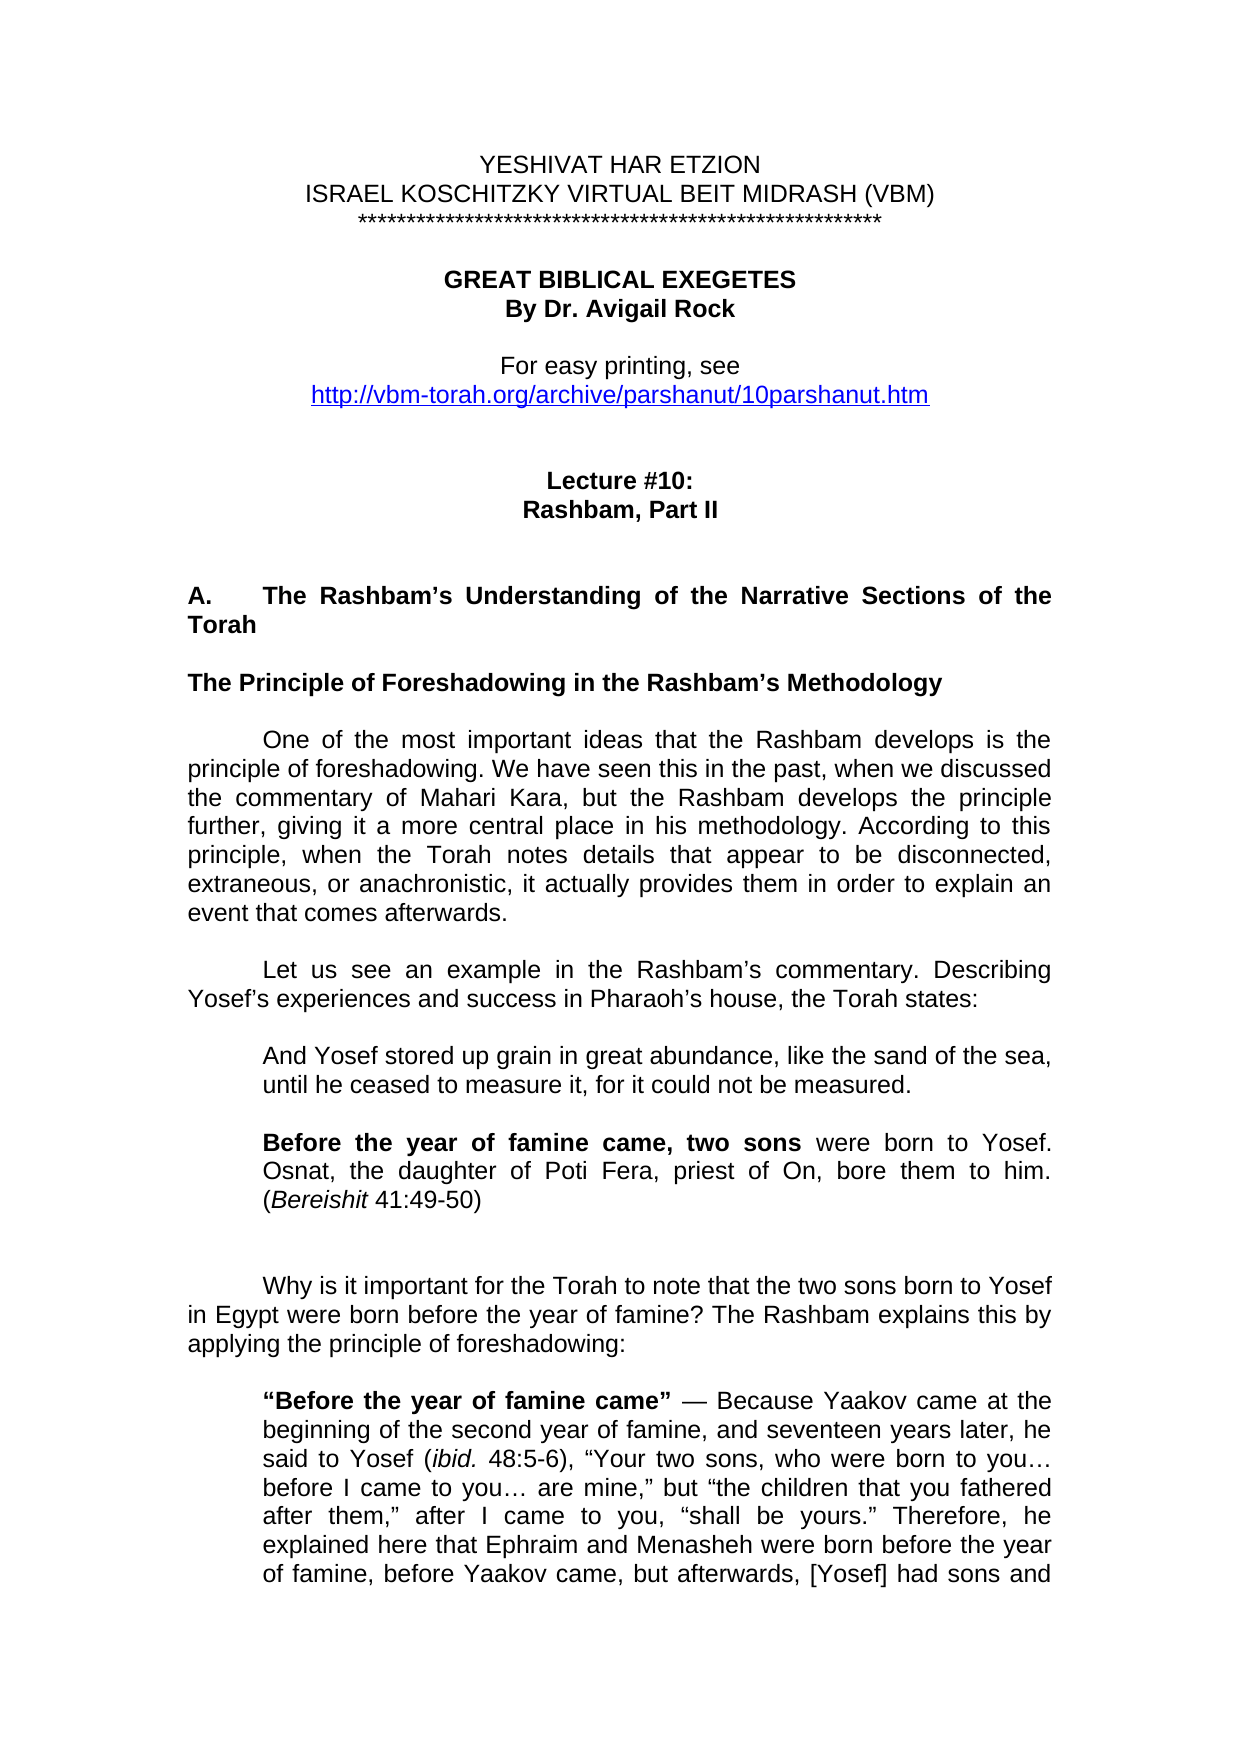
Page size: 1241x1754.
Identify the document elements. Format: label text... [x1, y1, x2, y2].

text The Principle of Foreshadowing in the Rashbam’s Methodology [187, 667, 1053, 696]
text Before the year of famine came, two sons were born to Yosef. Osnat, the daughter of Poti Fera, priest of On, bore them to him. (Bereishit 41:49-50) [262, 1127, 1053, 1214]
text And Yosef stored up grain in great abundance, like the sand of the sea, until he ceased to measure it, for it could not be measured. [262, 1041, 1053, 1099]
list The Rashbam’s Understanding of the Narrative Sections of the Torah [187, 581, 1053, 639]
text Lecture #10: [187, 466, 1053, 495]
list One of the most important ideas that the Rashbam develops is the principle of foreshadowing. We have seen this in the past, when we discussed the commentary of Mahari Kara, but the Rashbam develops the principle further, giving it a more central place in his methodology. According to this principle, when the Torah notes details that appear to be disconnected, extraneous, or anachronistic, it actually provides them in order to explain an event that comes afterwards. [187, 725, 1053, 926]
text For easy printing, see [187, 351, 1053, 380]
text Rashbam, Part II [187, 495, 1053, 524]
text ****************************************************** [187, 207, 1053, 236]
text YESHIVAT HAR ETZION [187, 150, 1053, 179]
text ISRAEL KOSCHITZKY VIRTUAL BEIT MIDRASH (VBM) [187, 179, 1053, 207]
text By Dr. Avigail Rock [187, 294, 1053, 322]
list Let us see an example in the Rashbam’s commentary. Describing Yosef’s experiences and success in Pharaoh’s house, the Torah states: [187, 955, 1053, 1012]
text GREAT BIBLICAL EXEGETES [187, 265, 1053, 294]
text Why is it important for the Torah to note that the two sons born to Yosef in Egypt were born before the year of famine? The Rashbam explains this by applying the principle of foreshadowing: [187, 1271, 1053, 1357]
text http://vbm-torah.org/archive/parshanut/10parshanut.htm [187, 380, 1053, 409]
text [262, 1386, 1053, 1587]
